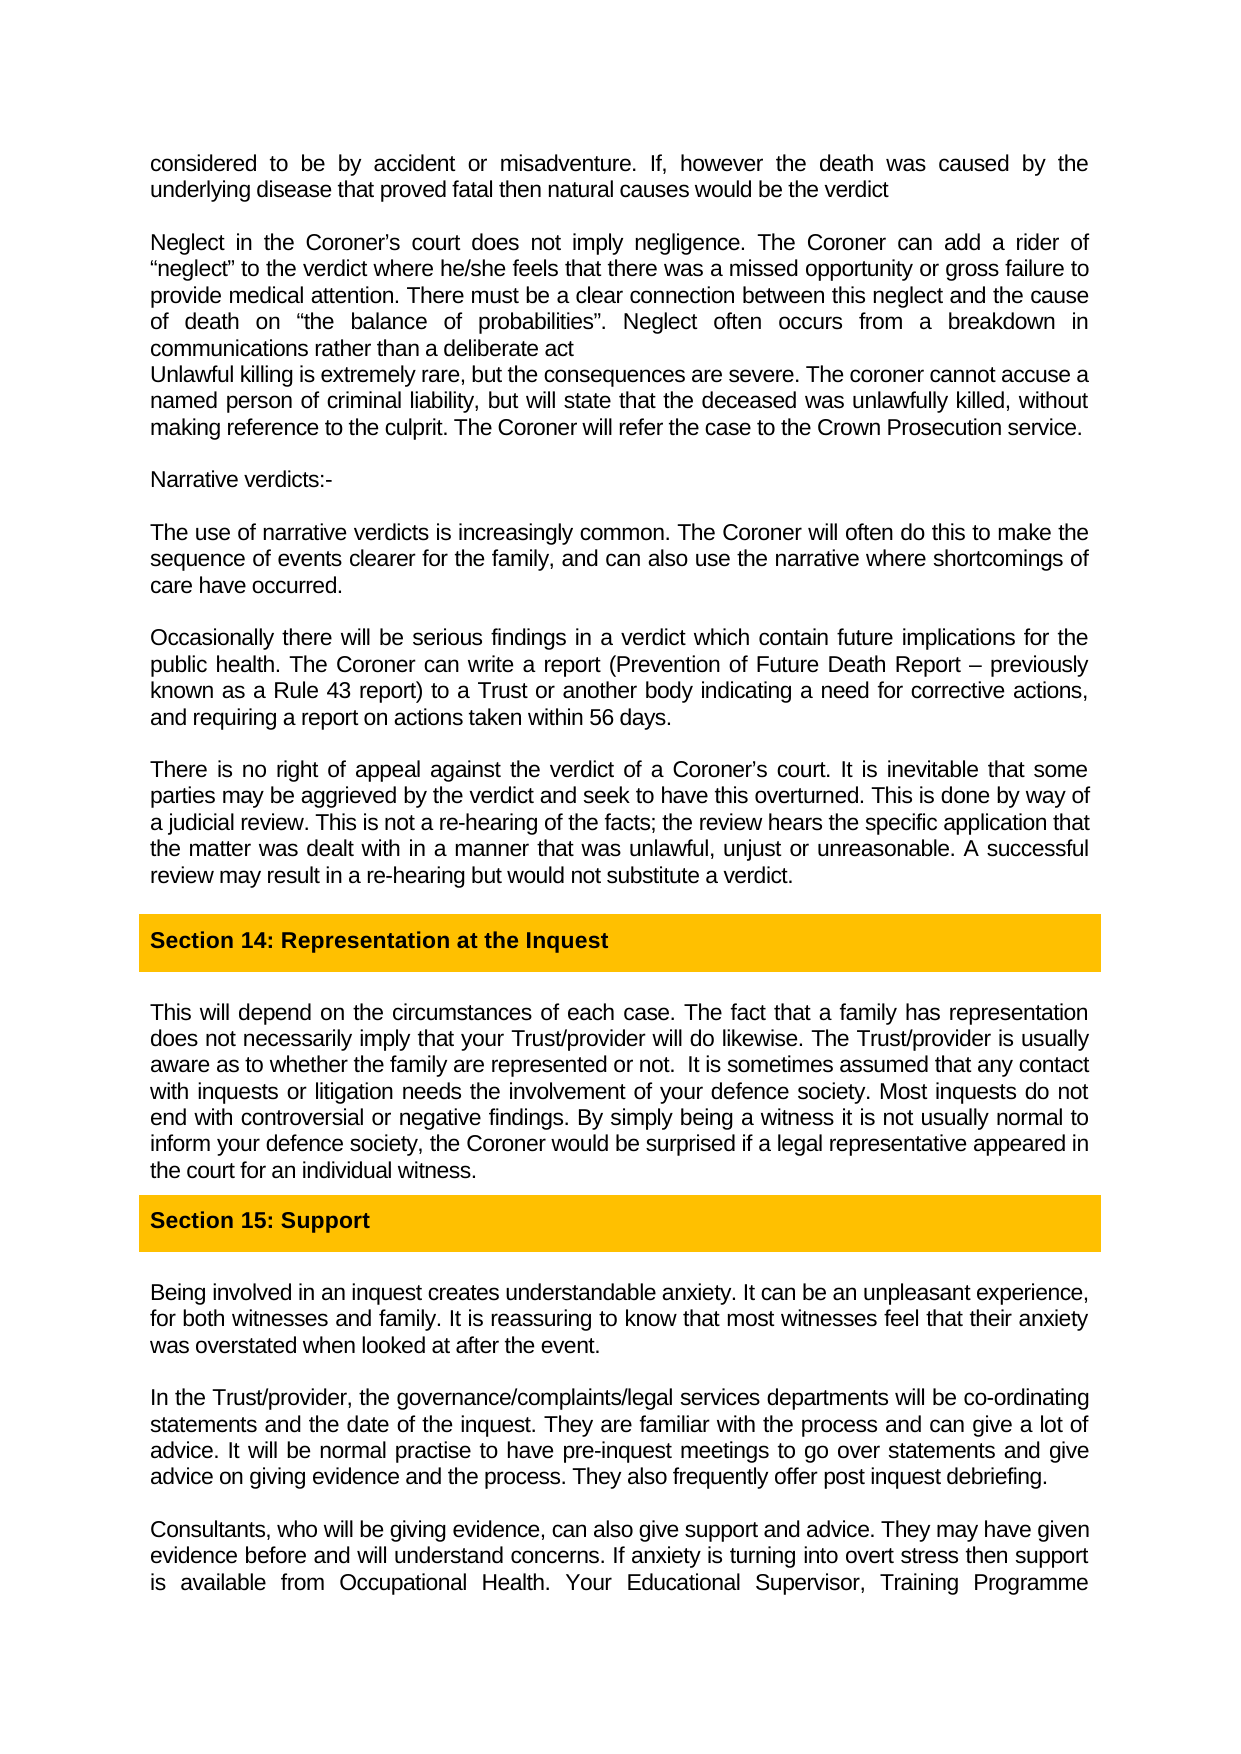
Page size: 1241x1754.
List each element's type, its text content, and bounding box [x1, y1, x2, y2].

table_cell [139, 1253, 1101, 1595]
table_cell Section 14: Representation at the Inquest [139, 914, 1101, 972]
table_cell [139, 150, 1101, 914]
table_cell This will depend on the circumstances of each case. The fact that a family has representation does not necessarily imply that your Trust/provider will do likewise. The Trust/provider is usually aware as to whether the family are represented or not. It is sometimes assumed that any contact with inquests or litigation needs the involvement of your defence society. Most inquests do not end with controversial or negative findings. By simply being a witness it is not usually normal to inform your defence society, the Coroner would be surprised if a legal representative appeared in the court for an individual witness. [139, 972, 1101, 1194]
table_cell Section 15: Support [139, 1195, 1101, 1252]
